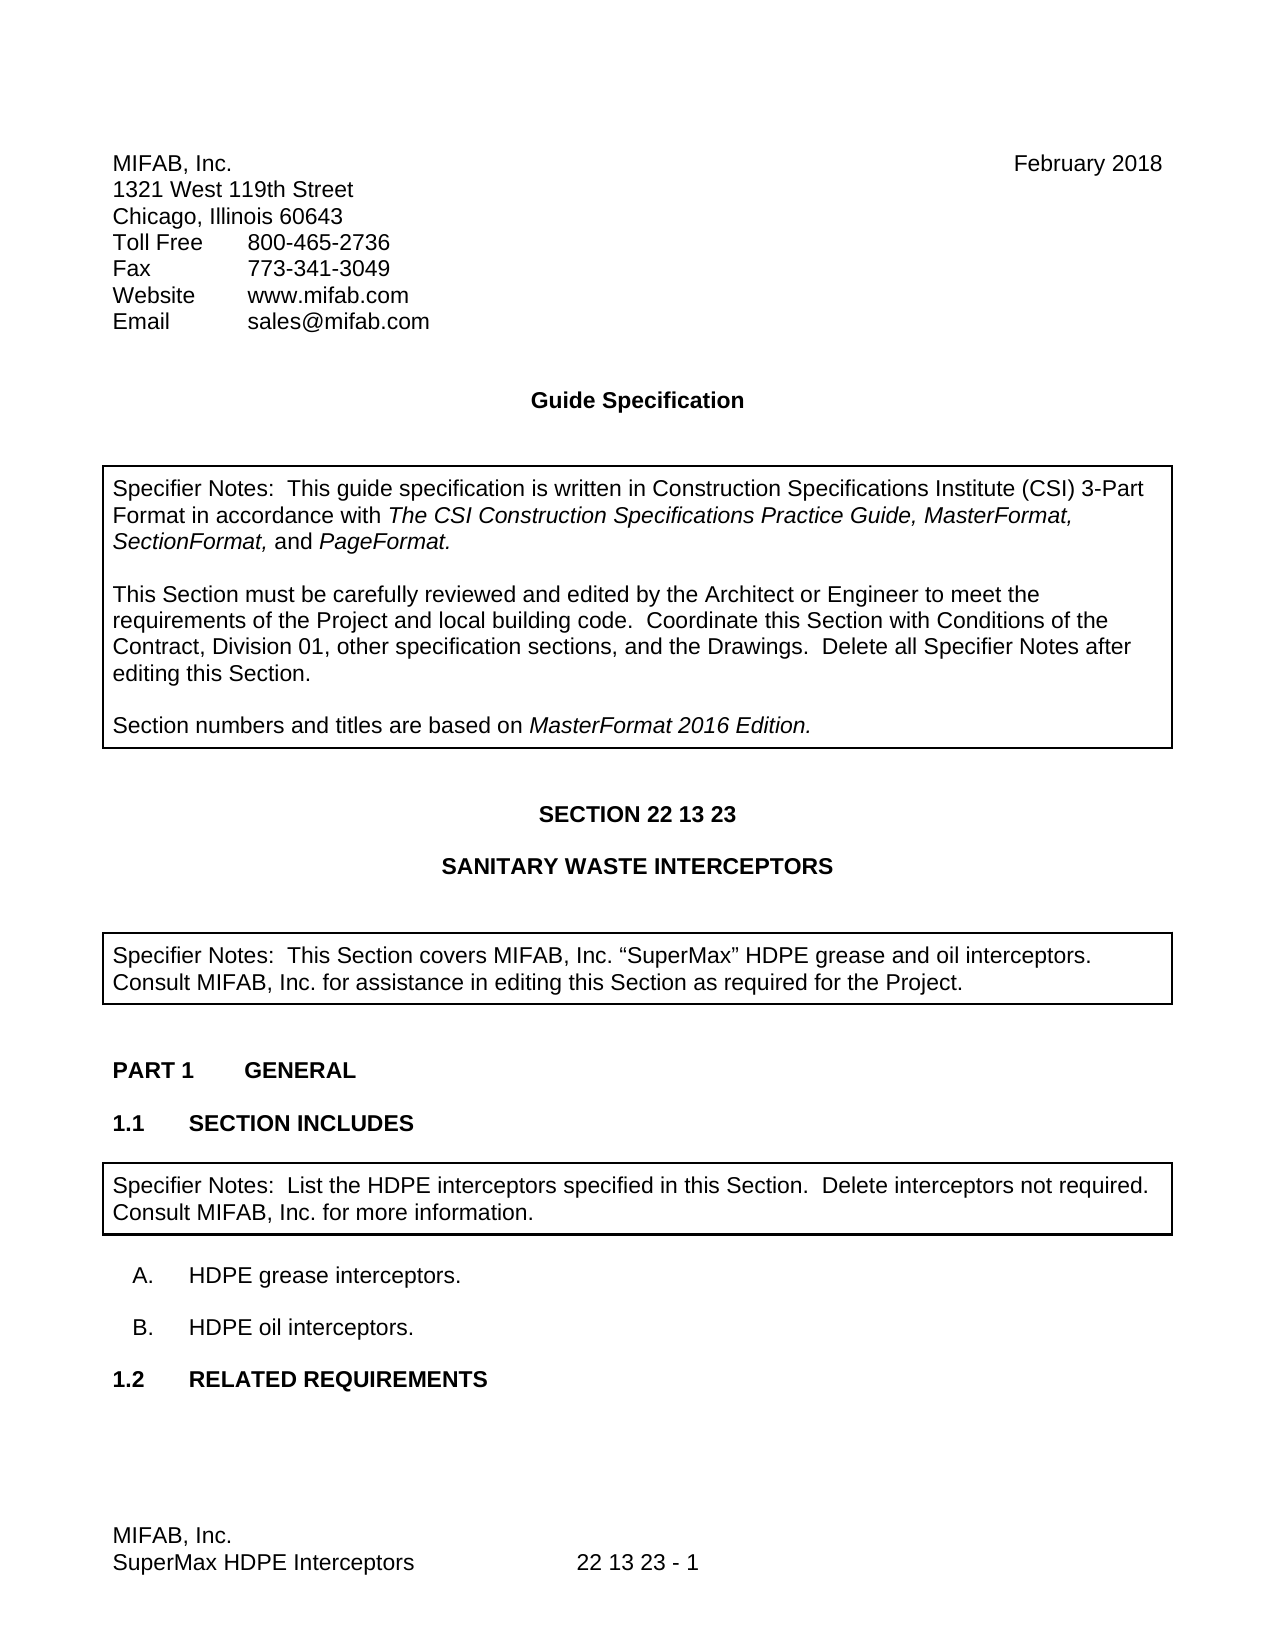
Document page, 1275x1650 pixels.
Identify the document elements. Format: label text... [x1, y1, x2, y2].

subtitle HDPE oil interceptors. [132, 1314, 1162, 1340]
text Specifier Notes: List the HDPE interceptors specified in this Section. Delete interceptors not required. Consult MIFAB, Inc. for more information. [104, 1164, 1171, 1233]
title SANITARY WASTE INTERCEPTORS [112, 853, 1162, 879]
text 1321 West 119th Street [112, 176, 1162, 203]
subtitle RELATED REQUIREMENTS [112, 1366, 1162, 1393]
subtitle GENERAL [112, 1057, 1162, 1084]
text Specifier Notes: This Section covers MIFAB, Inc. “SuperMax” HDPE grease and oil interceptors. Consult MIFAB, Inc. for assistance in editing this Section as required for the Project. [104, 934, 1171, 1003]
text Toll Free 800-465-2736 [112, 229, 1162, 255]
subtitle SECTION INCLUDES [112, 1110, 1162, 1136]
text Fax 773-341-3049 [112, 255, 1162, 282]
text MIFAB, Inc. February 2018 [112, 150, 1162, 176]
text Section numbers and titles are based on MasterFormat 2016 Edition. [104, 702, 1171, 747]
subtitle HDPE grease interceptors. [132, 1262, 1162, 1288]
text Website www.mifab.com [112, 282, 1162, 308]
text Email sales@mifab.com [112, 308, 1162, 334]
subtitle 22 13 23 [112, 801, 1162, 827]
text Guide Specification [112, 387, 1162, 413]
text Chicago, Illinois 60643 [112, 203, 1162, 229]
text Specifier Notes: This guide specification is written in Construction Specifications Institute (CSI) 3-Part Format in accordance with The CSI Construction Specifications Practice Guide, MasterFormat, SectionFormat, and PageFormat. [104, 467, 1171, 554]
text This Section must be carefully reviewed and edited by the Architect or Engineer to meet the requirements of the Project and local building code. Coordinate this Section with Conditions of the Contract, Division 01, other specification sections, and the Drawings. Delete all Specifier Notes after editing this Section. [104, 570, 1171, 686]
